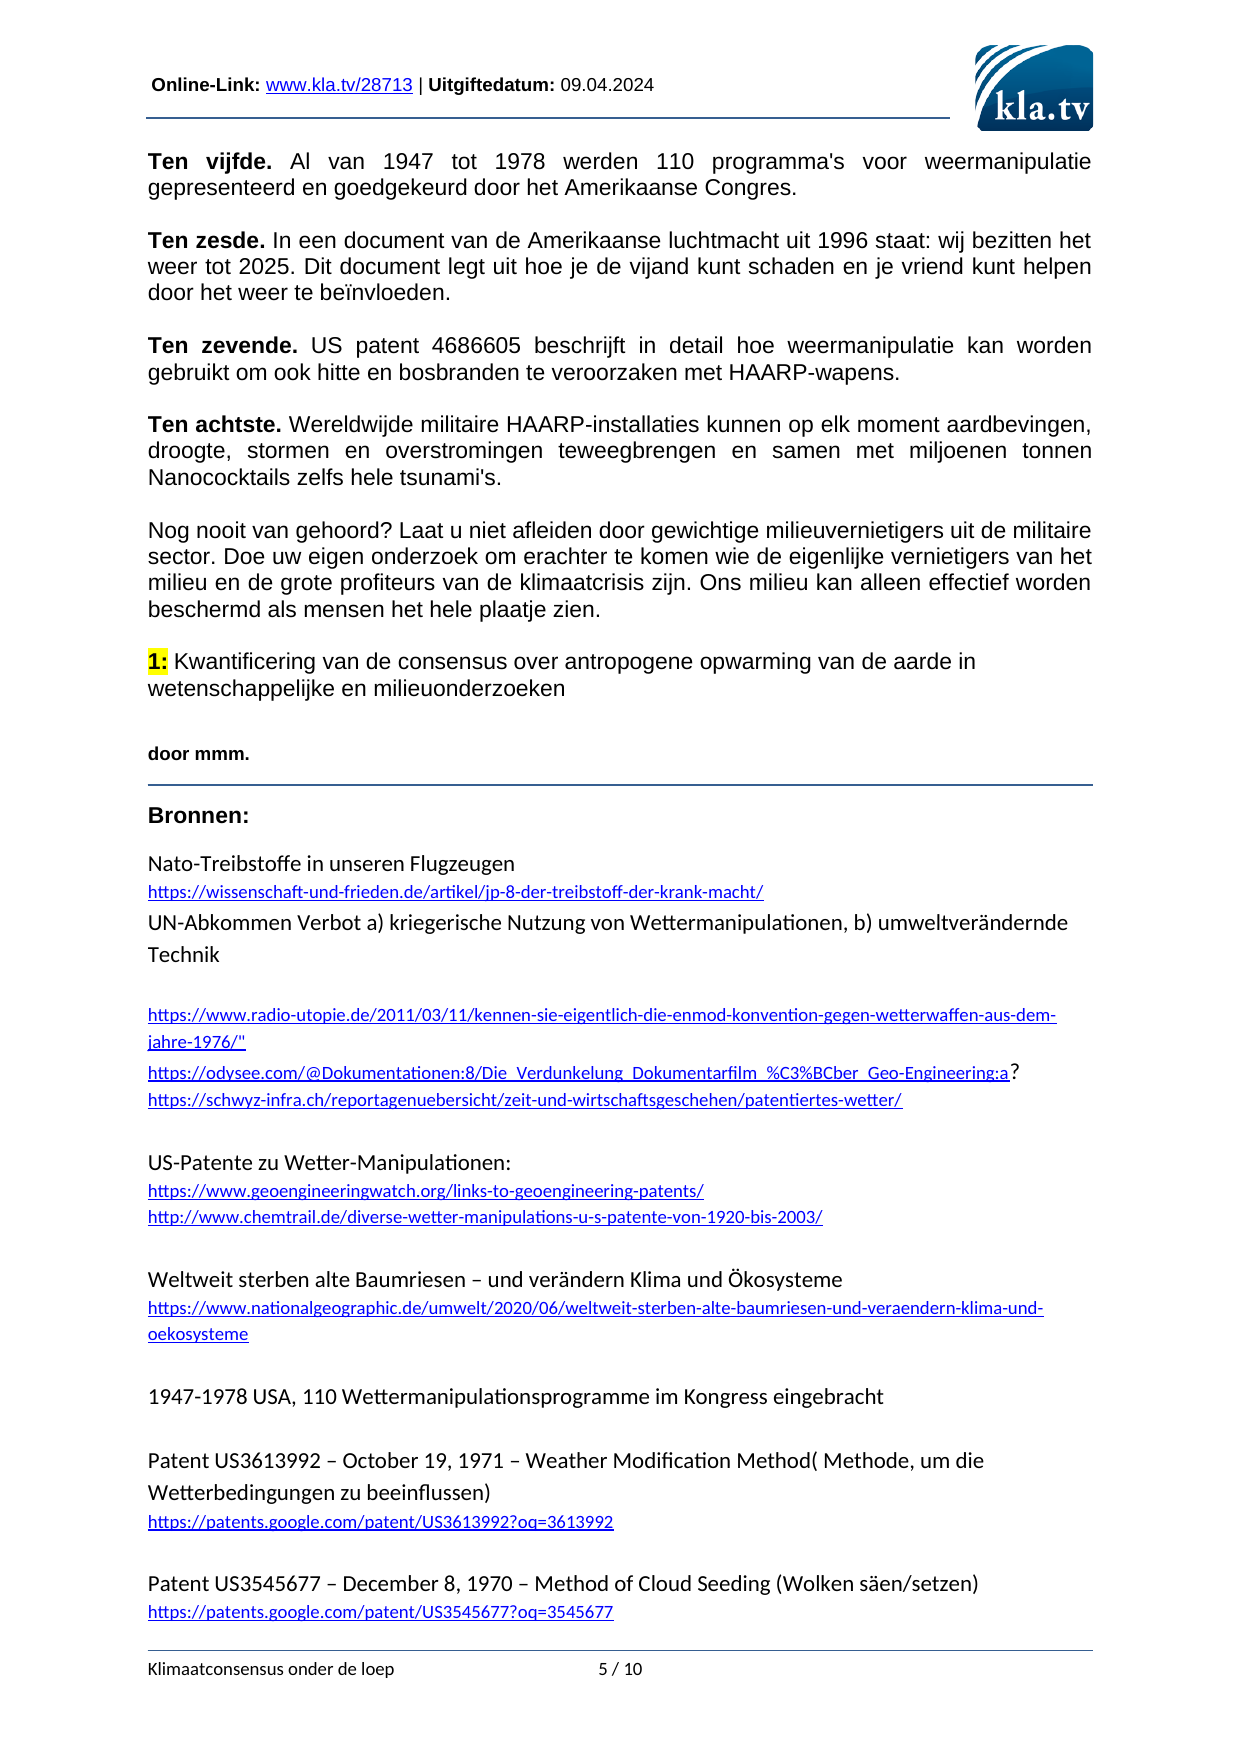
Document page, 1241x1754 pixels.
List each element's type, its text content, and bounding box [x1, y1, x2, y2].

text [148, 849, 1093, 1623]
text Ten vijfde. Al van 1947 tot 1978 werden 110 programma's voor weermanipulatie gepresenteerd en goedgekeurd door het Amerikaanse Congres. [148, 148, 1093, 200]
text 1: Kwantificering van de consensus over antropogene opwarming van de aarde in wetenschappelijke en milieuonderzoeken [148, 648, 1093, 701]
text Ten achtste. Wereldwijde militaire HAARP-installaties kunnen op elk moment aardbevingen, droogte, stormen en overstromingen teweegbrengen en samen met miljoenen tonnen Nanococktails zelfs hele tsunami's. [148, 411, 1093, 490]
text Bronnen: [148, 786, 1093, 828]
text door mmm. [148, 742, 1093, 764]
text Ten zesde. In een document van de Amerikaanse luchtmacht uit 1996 staat: wij bezitten het weer tot 2025. Dit document legt uit hoe je de vijand kunt schaden en je vriend kunt helpen door het weer te beïnvloeden. [148, 227, 1093, 306]
text Ten zevende. US patent 4686605 beschrijft in detail hoe weermanipulatie kan worden gebruikt om ook hitte en bosbranden te veroorzaken met HAARP-wapens. [148, 332, 1093, 385]
text Nog nooit van gehoord? Laat u niet afleiden door gewichtige milieuvernietigers uit de militaire sector. Doe uw eigen onderzoek om erachter te komen wie de eigenlijke vernietigers van het milieu en de grote profiteurs van de klimaatcrisis zijn. Ons milieu kan alleen effectief worden beschermd als mensen het hele plaatje zien. [148, 517, 1093, 622]
